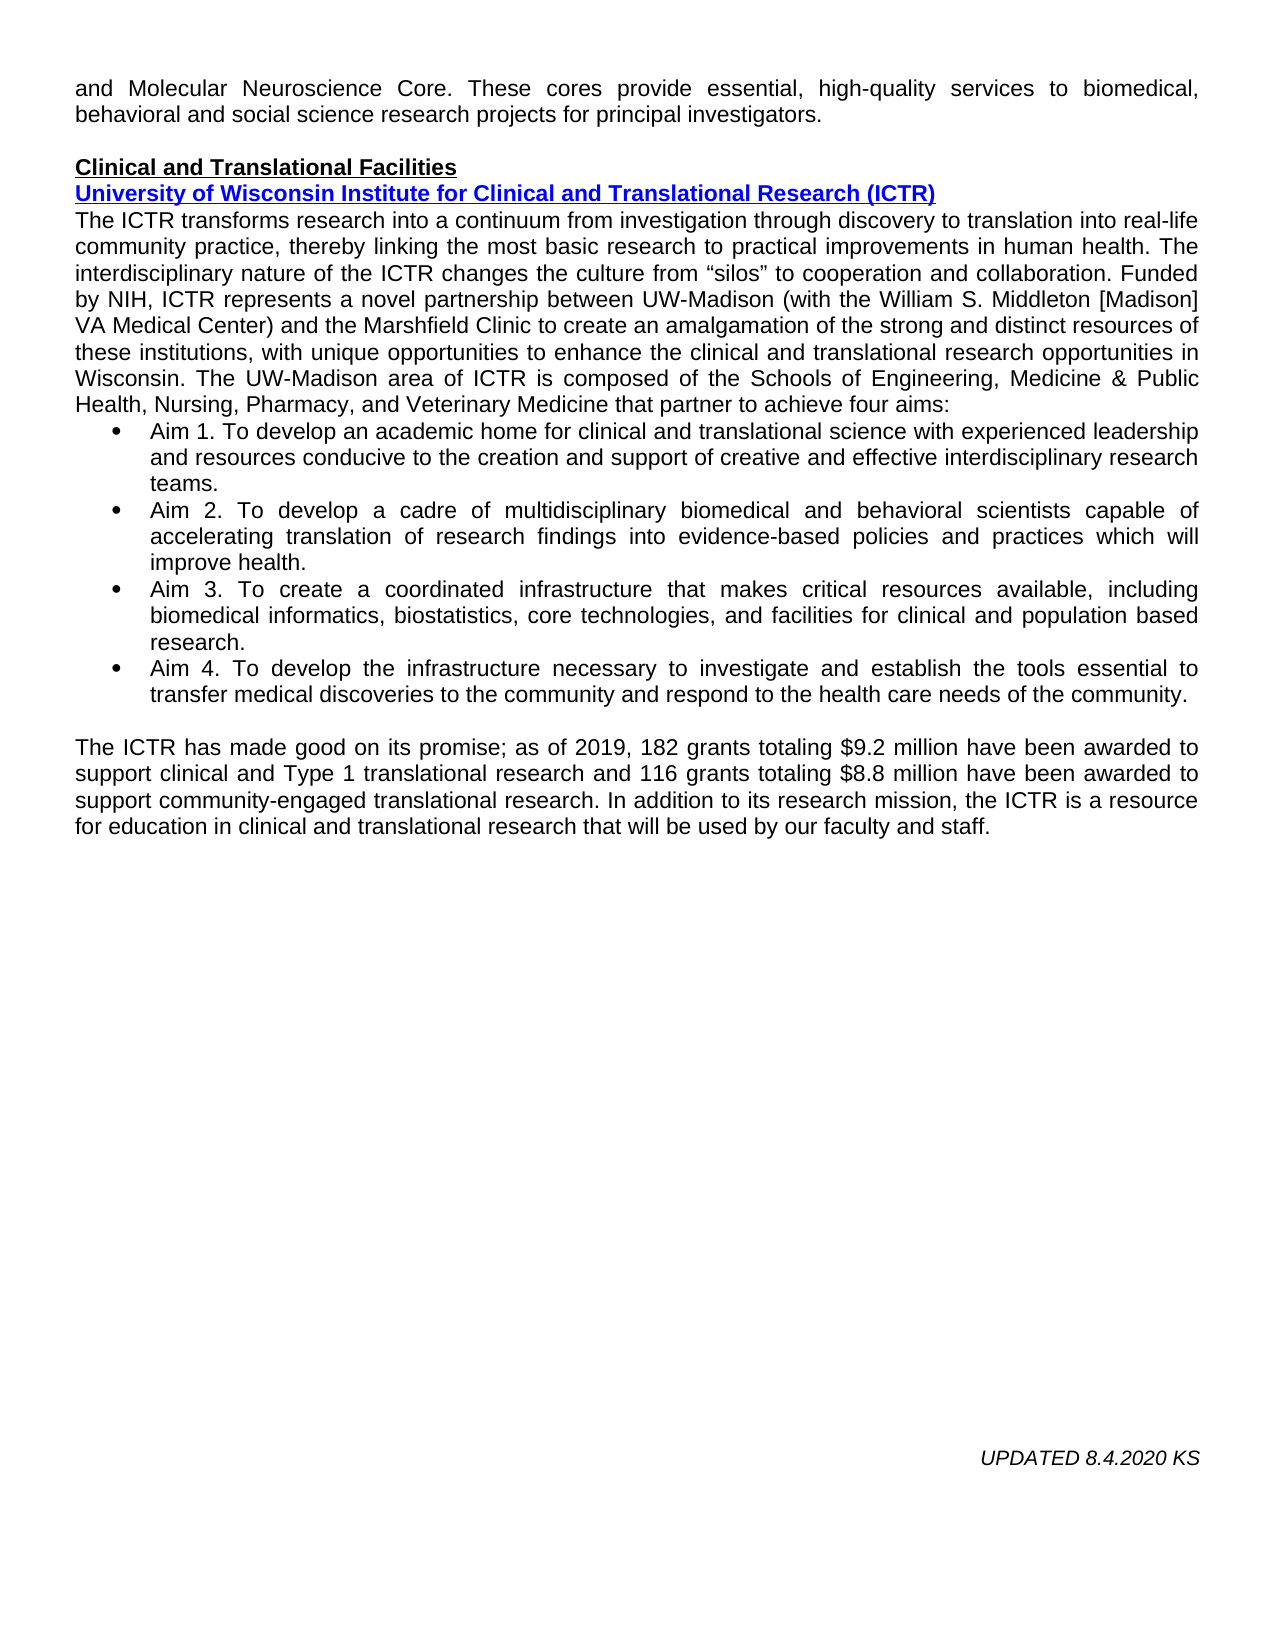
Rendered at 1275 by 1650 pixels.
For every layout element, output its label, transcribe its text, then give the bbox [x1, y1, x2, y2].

list Aim 3. To create a coordinated infrastructure that makes critical resources available, including biomedical informatics, biostatistics, core technologies, and facilities for clinical and population based research. [112, 576, 1200, 655]
text University of Wisconsin Institute for Clinical and Translational Research (ICTR) [75, 180, 1200, 207]
text The ICTR transforms research into a continuum from investigation through discovery to translation into real-life community practice, thereby linking the most basic research to practical improvements in human health. The interdisciplinary nature of the ICTR changes the culture from “silos” to cooperation and collaboration. Funded by NIH, ICTR represents a novel partnership between UW-Madison (with the William S. Middleton [Madison] VA Medical Center) and the Marshfield Clinic to create an amalgamation of the strong and distinct resources of these institutions, with unique opportunities to enhance the clinical and translational research opportunities in Wisconsin. The UW-Madison area of ICTR is composed of the Schools of Engineering, Medicine & Public Health, Nursing, Pharmacy, and Veterinary Medicine that partner to achieve four aims: [75, 207, 1200, 418]
text UPDATED 8.4.2020 KS [75, 1445, 1200, 1469]
text Clinical and Translational Facilities [75, 154, 1200, 180]
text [75, 75, 1200, 128]
list Aim 1. To develop an academic home for clinical and translational science with experienced leadership and resources conducive to the creation and support of creative and effective interdisciplinary research teams. [112, 418, 1200, 497]
list Aim 2. To develop a cadre of multidisciplinary biomedical and behavioral scientists capable of accelerating translation of research findings into evidence-based policies and practices which will improve health. [112, 497, 1200, 576]
list Aim 4. To develop the infrastructure necessary to investigate and establish the tools essential to transfer medical discoveries to the community and respond to the health care needs of the community. [112, 655, 1200, 707]
text The ICTR has made good on its promise; as of 2019, 182 grants totaling $9.2 million have been awarded to support clinical and Type 1 translational research and 116 grants totaling $8.8 million have been awarded to support community-engaged translational research. In addition to its research mission, the ICTR is a resource for education in clinical and translational research that will be used by our faculty and staff. [75, 734, 1200, 839]
